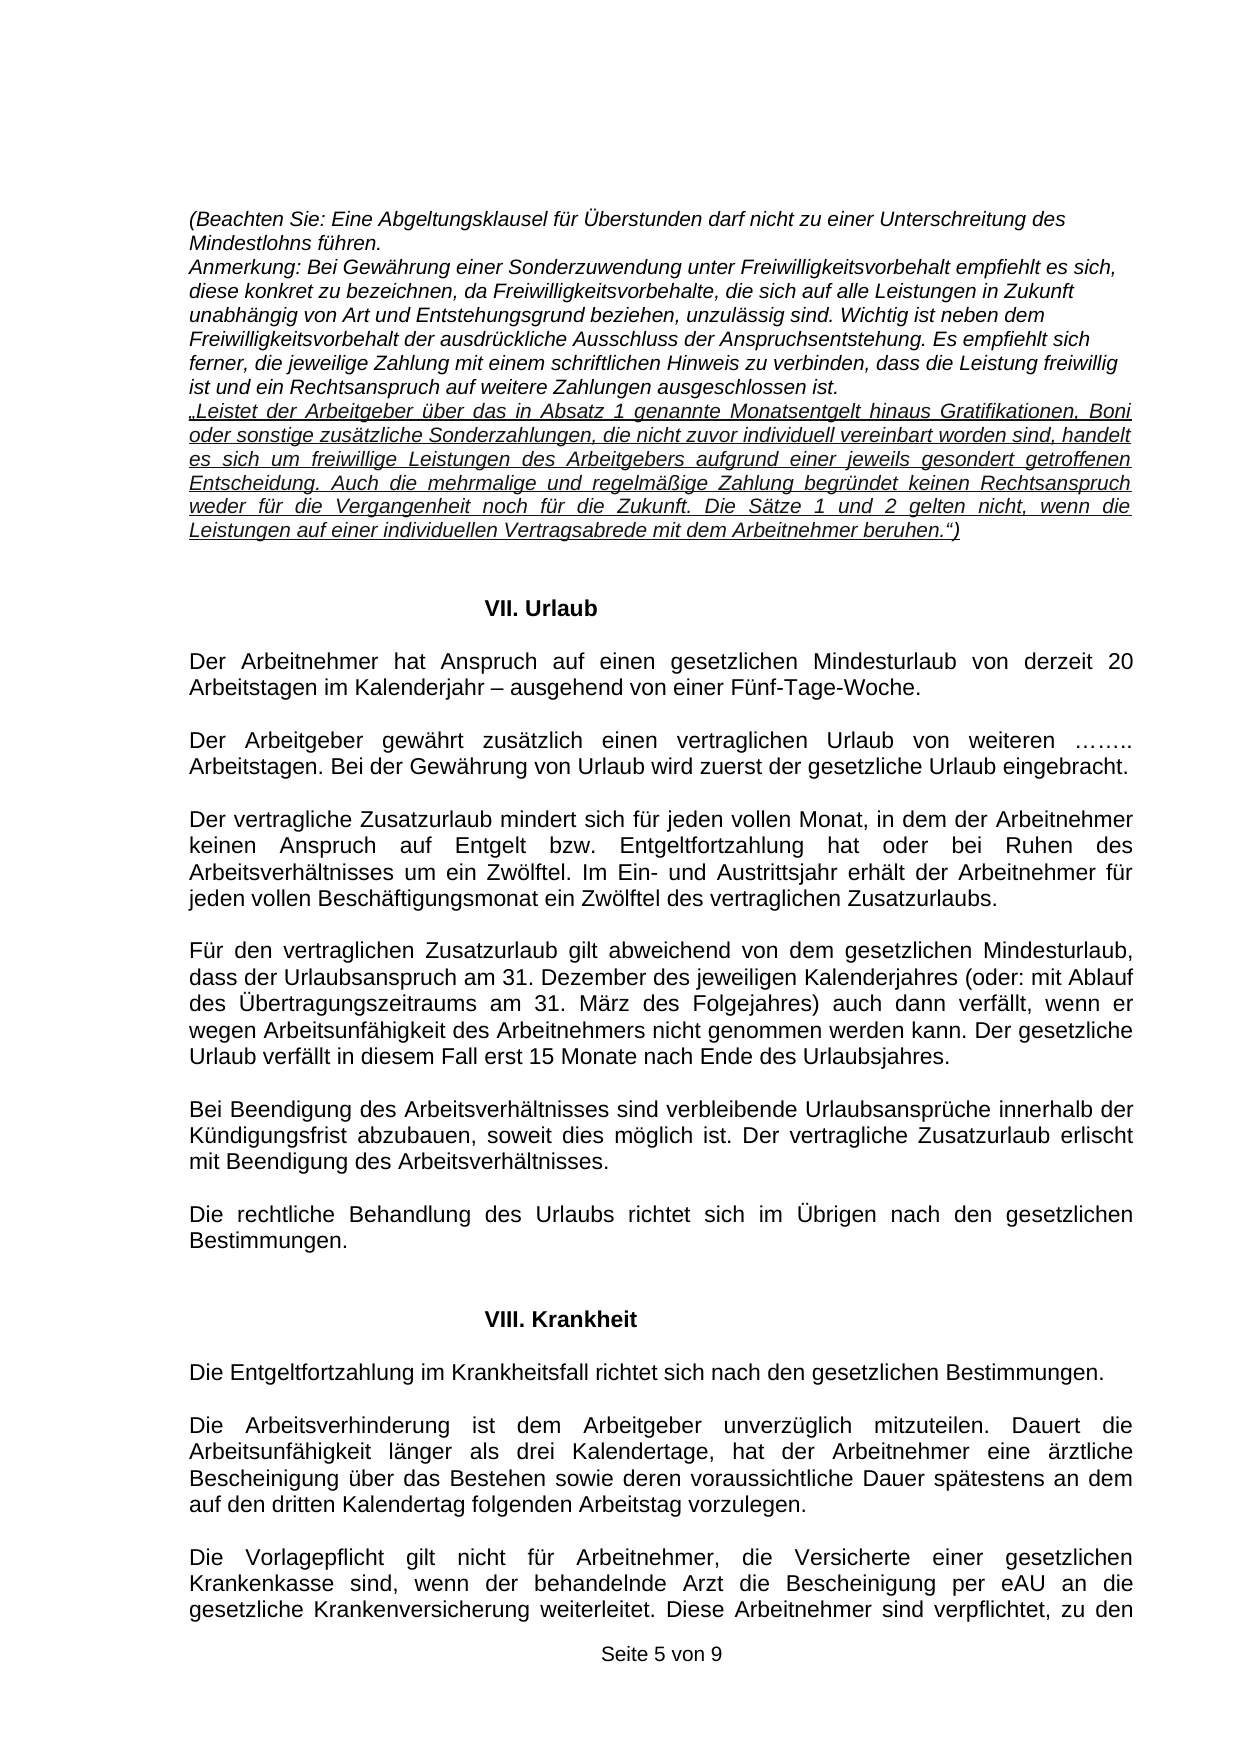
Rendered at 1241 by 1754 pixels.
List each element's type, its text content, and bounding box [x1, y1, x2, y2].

text Der vertragliche Zusatzurlaub mindert sich für jeden vollen Monat, in dem der Arbeitnehmer keinen Anspruch auf Entgelt bzw. Entgeltfortzahlung hat oder bei Ruhen des Arbeitsverhältnisses um ein Zwölftel. Im Ein- und Austrittsjahr erhält der Arbeitnehmer für jeden vollen Beschäftigungsmonat ein Zwölftel des vertraglichen Zusatzurlaubs. [189, 806, 1134, 911]
text VII. Urlaub [484, 595, 1134, 621]
text VIII. Krankheit [484, 1306, 1134, 1333]
text Für den vertraglichen Zusatzurlaub gilt abweichend von dem gesetzlichen Mindesturlaub, dass der Urlaubsanspruch am 31. Dezember des jeweiligen Kalenderjahres (oder: mit Ablauf des Übertragungszeitraums am 31. März des Folgejahres) auch dann verfällt, wenn er wegen Arbeitsunfähigkeit des Arbeitnehmers nicht genommen werden kann. Der gesetzliche Urlaub verfällt in diesem Fall erst 15 Monate nach Ende des Urlaubsjahres. [189, 937, 1134, 1069]
text „Leistet der Arbeitgeber über das in Absatz 1 genannte Monatsentgelt hinaus Gratifikationen, Boni oder sonstige zusätzliche Sonderzahlungen, die nicht zuvor individuell vereinbart worden sind, handelt es sich um freiwillige Leistungen des Arbeitgebers aufgrund einer jeweils gesondert getroffenen Entscheidung. Auch die mehrmalige und regelmäßige Zahlung begründet keinen Rechtsanspruch weder für die Vergangenheit noch für die Zukunft. Die Sätze 1 und 2 gelten nicht, wenn die Leistungen auf einer individuellen Vertragsabrede mit dem Arbeitnehmer beruhen.“) [189, 398, 1134, 542]
text Anmerkung: Bei Gewährung einer Sonderzuwendung unter Freiwilligkeitsvorbehalt empfiehlt es sich, diese konkret zu bezeichnen, da Freiwilligkeitsvorbehalte, die sich auf alle Leistungen in Zukunft unabhängig von Art und Entstehungsgrund beziehen, unzulässig sind. Wichtig ist neben dem Freiwilligkeitsvorbehalt der ausdrückliche Ausschluss der Anspruchsentstehung. Es empfiehlt sich ferner, die jeweilige Zahlung mit einem schriftlichen Hinweis zu verbinden, dass die Leistung freiwillig ist und ein Rechtsanspruch auf weitere Zahlungen ausgeschlossen ist. [189, 255, 1134, 398]
text Die Arbeitsverhinderung ist dem Arbeitgeber unverzüglich mitzuteilen. Dauert die Arbeitsunfähigkeit länger als drei Kalendertage, hat der Arbeitnehmer eine ärztliche Bescheinigung über das Bestehen sowie deren voraussichtliche Dauer spätestens an dem auf den dritten Kalendertag folgenden Arbeitstag vorzulegen. [189, 1412, 1134, 1517]
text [189, 1544, 1134, 1623]
text Die Entgeltfortzahlung im Krankheitsfall richtet sich nach den gesetzlichen Bestimmungen. [189, 1359, 1134, 1386]
text Die rechtliche Behandlung des Urlaubs richtet sich im Übrigen nach den gesetzlichen Bestimmungen. [189, 1201, 1134, 1254]
text Der Arbeitgeber gewährt zusätzlich einen vertraglichen Urlaub von weiteren …….. Arbeitstagen. Bei der Gewährung von Urlaub wird zuerst der gesetzliche Urlaub eingebracht. [189, 727, 1134, 779]
text (Beachten Sie: Eine Abgeltungsklausel für Überstunden darf nicht zu einer Unterschreitung des Mindestlohns führen. [189, 207, 1134, 255]
text Der Arbeitnehmer hat Anspruch auf einen gesetzlichen Mindesturlaub von derzeit 20 Arbeitstagen im Kalenderjahr – ausgehend von einer Fünf-Tage-Woche. [189, 648, 1134, 700]
text Bei Beendigung des Arbeitsverhältnisses sind verbleibende Urlaubsansprüche innerhalb der Kündigungsfrist abzubauen, soweit dies möglich ist. Der vertragliche Zusatzurlaub erlischt mit Beendigung des Arbeitsverhältnisses. [189, 1096, 1134, 1175]
